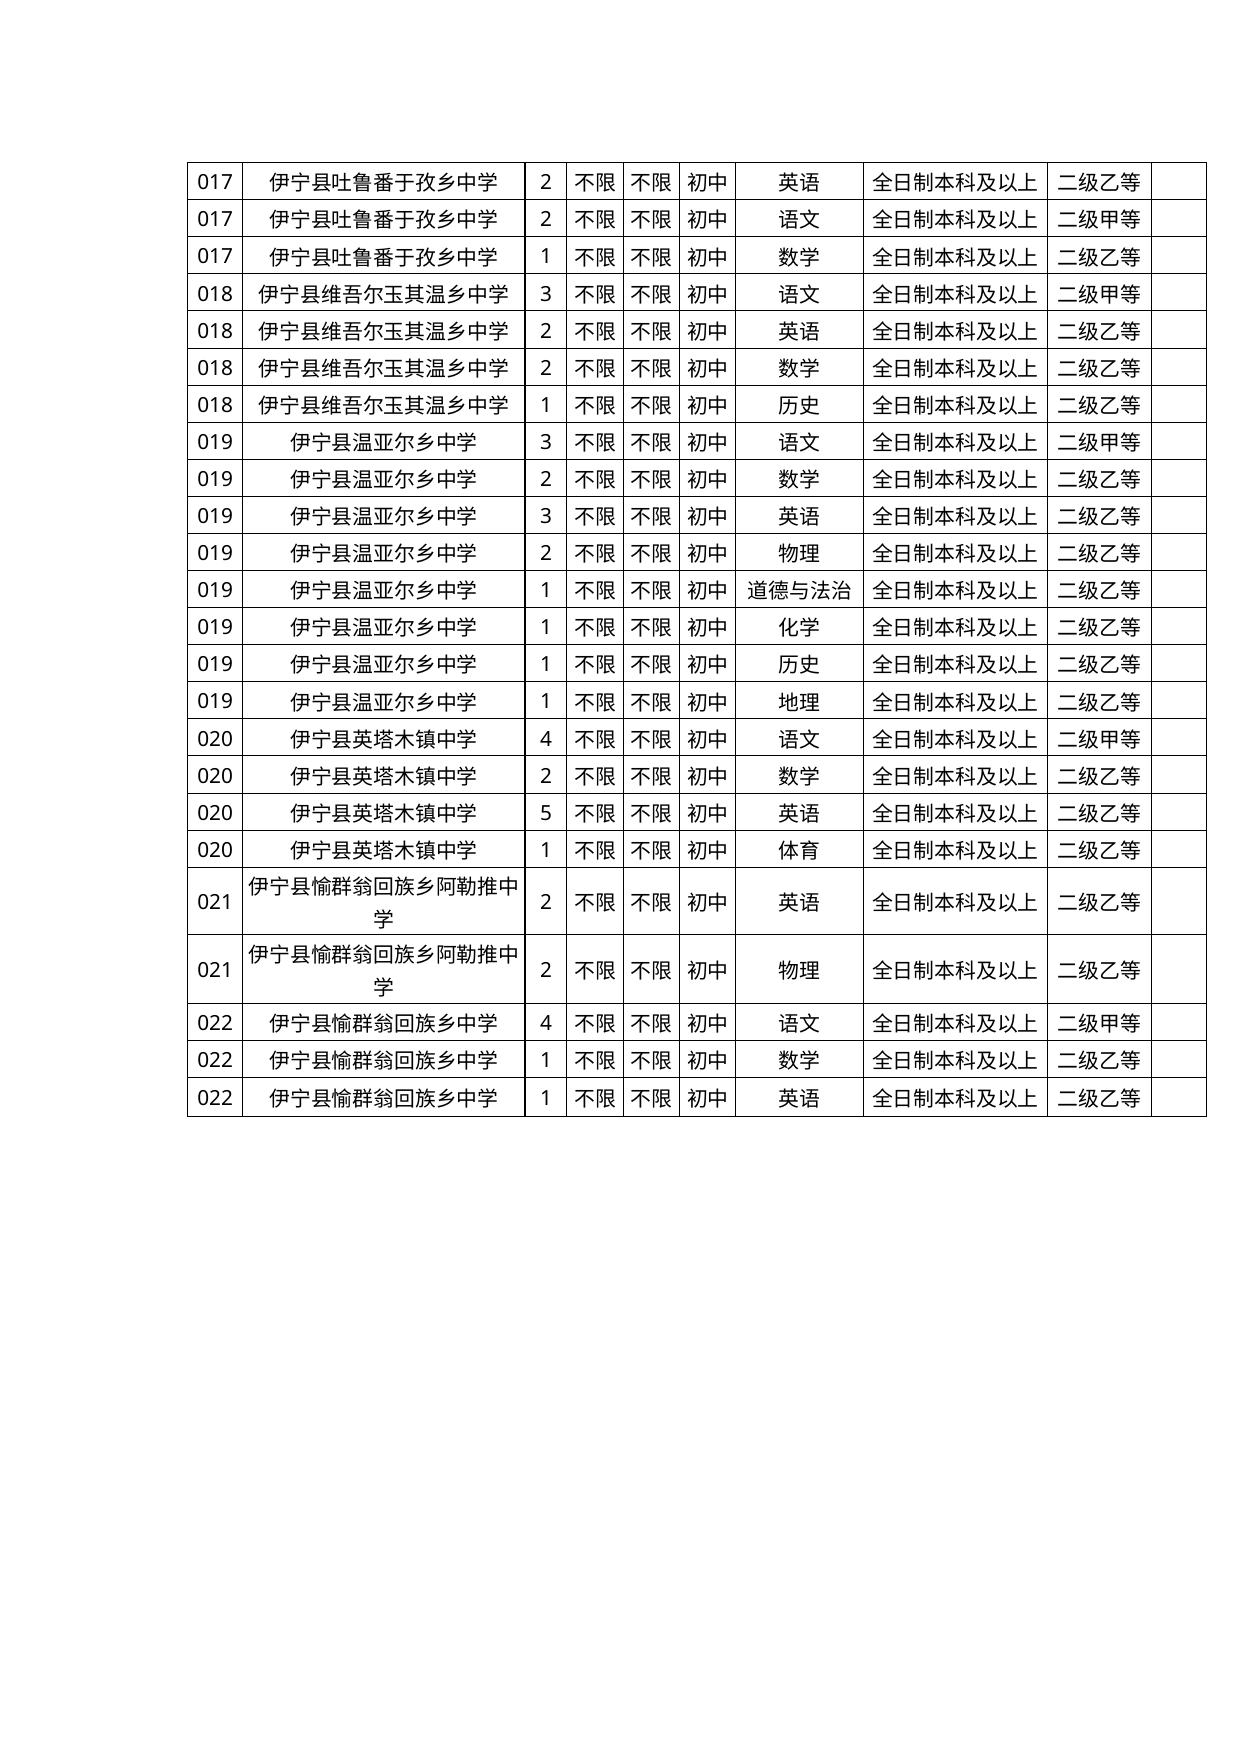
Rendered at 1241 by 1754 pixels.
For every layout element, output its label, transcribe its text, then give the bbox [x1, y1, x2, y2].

table_cell 不限 [624, 831, 679, 867]
table_cell 英语 [736, 311, 863, 347]
table_cell 初中 [680, 200, 735, 236]
table_cell 初中 [680, 534, 735, 570]
table_cell 2 [526, 868, 566, 934]
table_cell 初中 [680, 237, 735, 273]
table_cell 不限 [567, 460, 623, 496]
table_cell 伊宁县愉群翁回族乡中学 [243, 1004, 524, 1040]
table_cell 不限 [624, 274, 679, 310]
table_cell 不限 [567, 237, 623, 273]
table_cell 2 [526, 460, 566, 496]
table_cell 二级乙等 [1048, 386, 1151, 422]
table_cell [1152, 682, 1206, 718]
table_cell 不限 [567, 1078, 623, 1116]
table_cell 二级乙等 [1048, 756, 1151, 792]
table_cell 初中 [680, 386, 735, 422]
table_cell 初中 [680, 645, 735, 681]
table_cell 二级乙等 [1048, 868, 1151, 934]
table_cell 不限 [624, 645, 679, 681]
table_cell 伊宁县维吾尔玉其温乡中学 [243, 349, 524, 384]
table_cell 全日制本科及以上 [864, 163, 1047, 199]
table_cell 不限 [567, 163, 623, 199]
table_cell 二级乙等 [1048, 311, 1151, 347]
table_cell 英语 [736, 497, 863, 533]
table_cell 022 [188, 1004, 242, 1040]
table_cell [1152, 1004, 1206, 1040]
table_cell 1 [526, 237, 566, 273]
table_cell 二级乙等 [1048, 608, 1151, 644]
table_cell 不限 [624, 311, 679, 347]
table_cell 伊宁县英塔木镇中学 [243, 756, 524, 792]
table_cell 全日制本科及以上 [864, 682, 1047, 718]
table_cell 全日制本科及以上 [864, 868, 1047, 934]
table_cell 全日制本科及以上 [864, 460, 1047, 496]
table_cell 全日制本科及以上 [864, 534, 1047, 570]
table_cell 3 [526, 497, 566, 533]
table_cell 3 [526, 274, 566, 310]
table_cell 不限 [567, 608, 623, 644]
table_cell 伊宁县愉群翁回族乡阿勒推中学 [243, 868, 524, 934]
table_cell 全日制本科及以上 [864, 645, 1047, 681]
table_cell 全日制本科及以上 [864, 719, 1047, 755]
table_cell 不限 [567, 274, 623, 310]
table_cell 不限 [624, 682, 679, 718]
table_cell 二级乙等 [1048, 645, 1151, 681]
table_cell 历史 [736, 645, 863, 681]
table_cell 初中 [680, 719, 735, 755]
table_cell [1152, 794, 1206, 829]
table_cell 不限 [567, 1004, 623, 1040]
table_cell 伊宁县愉群翁回族乡中学 [243, 1041, 524, 1077]
table_cell [1152, 868, 1206, 934]
table_cell 二级乙等 [1048, 794, 1151, 829]
table_cell 1 [526, 608, 566, 644]
table_cell 全日制本科及以上 [864, 274, 1047, 310]
table_cell 不限 [567, 1041, 623, 1077]
table_cell 1 [526, 571, 566, 607]
table_cell 初中 [680, 1041, 735, 1077]
table_cell 2 [526, 935, 566, 1003]
table_cell 伊宁县温亚尔乡中学 [243, 645, 524, 681]
table_cell 初中 [680, 349, 735, 384]
table_cell 020 [188, 831, 242, 867]
table_cell 二级乙等 [1048, 831, 1151, 867]
table_cell 初中 [680, 571, 735, 607]
table_cell 不限 [624, 460, 679, 496]
table_cell 不限 [567, 719, 623, 755]
table_cell 1 [526, 386, 566, 422]
table_cell 不限 [567, 497, 623, 533]
table_cell 019 [188, 534, 242, 570]
table_cell 全日制本科及以上 [864, 831, 1047, 867]
table_cell [1152, 608, 1206, 644]
table_cell 全日制本科及以上 [864, 423, 1047, 459]
table_cell [1152, 719, 1206, 755]
table_cell 不限 [624, 534, 679, 570]
table_cell 018 [188, 274, 242, 310]
table_cell 不限 [567, 311, 623, 347]
table_cell 不限 [567, 831, 623, 867]
table_cell 019 [188, 423, 242, 459]
table_cell 二级乙等 [1048, 497, 1151, 533]
table_cell 017 [188, 163, 242, 199]
table_cell 物理 [736, 935, 863, 1003]
table_cell 019 [188, 645, 242, 681]
table_cell 全日制本科及以上 [864, 386, 1047, 422]
table_cell [1152, 534, 1206, 570]
table_cell 化学 [736, 608, 863, 644]
table_cell 不限 [567, 868, 623, 934]
table_cell 数学 [736, 349, 863, 384]
table_cell 初中 [680, 608, 735, 644]
table_cell 不限 [624, 868, 679, 934]
table_cell 不限 [624, 237, 679, 273]
table_cell 伊宁县愉群翁回族乡阿勒推中学 [243, 935, 524, 1003]
table_cell 历史 [736, 386, 863, 422]
table_cell 不限 [567, 794, 623, 829]
table_cell 道德与法治 [736, 571, 863, 607]
table_cell 1 [526, 831, 566, 867]
table_cell 伊宁县吐鲁番于孜乡中学 [243, 237, 524, 273]
table_cell 不限 [624, 756, 679, 792]
table_cell 不限 [567, 386, 623, 422]
table_cell 不限 [624, 1041, 679, 1077]
table_cell [1152, 349, 1206, 384]
table_cell 不限 [624, 349, 679, 384]
table_cell 1 [526, 1041, 566, 1077]
table_cell 英语 [736, 868, 863, 934]
table_cell 全日制本科及以上 [864, 1078, 1047, 1116]
table_cell 不限 [624, 1004, 679, 1040]
table_cell 二级乙等 [1048, 571, 1151, 607]
table_cell 体育 [736, 831, 863, 867]
table_cell [1152, 935, 1206, 1003]
table_cell 2 [526, 311, 566, 347]
table_cell 二级乙等 [1048, 682, 1151, 718]
table_cell 伊宁县吐鲁番于孜乡中学 [243, 200, 524, 236]
table_cell 伊宁县温亚尔乡中学 [243, 682, 524, 718]
table_cell 初中 [680, 682, 735, 718]
table_cell 二级乙等 [1048, 460, 1151, 496]
table_cell 初中 [680, 460, 735, 496]
table_cell 018 [188, 311, 242, 347]
table_cell 二级甲等 [1048, 1004, 1151, 1040]
table_cell 4 [526, 719, 566, 755]
table_cell 语文 [736, 1004, 863, 1040]
table_cell 语文 [736, 719, 863, 755]
table_cell [1152, 756, 1206, 792]
table_cell 二级乙等 [1048, 534, 1151, 570]
table_cell [1152, 571, 1206, 607]
table_cell 1 [526, 682, 566, 718]
table_cell 二级乙等 [1048, 237, 1151, 273]
table_cell 不限 [624, 935, 679, 1003]
table_cell 全日制本科及以上 [864, 497, 1047, 533]
table_cell [1152, 423, 1206, 459]
table_cell [1152, 386, 1206, 422]
table_cell [1152, 237, 1206, 273]
table_cell 019 [188, 682, 242, 718]
table_cell [1152, 1041, 1206, 1077]
table_cell [1152, 311, 1206, 347]
table_cell 4 [526, 1004, 566, 1040]
table_cell 2 [526, 756, 566, 792]
table_cell 初中 [680, 868, 735, 934]
table_cell 不限 [567, 200, 623, 236]
table_cell 伊宁县维吾尔玉其温乡中学 [243, 311, 524, 347]
table_cell 020 [188, 719, 242, 755]
table_cell 英语 [736, 163, 863, 199]
table_cell [1152, 497, 1206, 533]
table_cell 伊宁县英塔木镇中学 [243, 794, 524, 829]
table_cell 二级甲等 [1048, 423, 1151, 459]
table_cell [1152, 460, 1206, 496]
table_cell 二级乙等 [1048, 349, 1151, 384]
table_cell 初中 [680, 935, 735, 1003]
table_cell 初中 [680, 756, 735, 792]
table_cell 不限 [567, 571, 623, 607]
table_cell 全日制本科及以上 [864, 571, 1047, 607]
table_cell 伊宁县温亚尔乡中学 [243, 608, 524, 644]
table_cell 3 [526, 423, 566, 459]
table_cell 二级乙等 [1048, 1078, 1151, 1116]
table_cell 不限 [567, 423, 623, 459]
table_cell 全日制本科及以上 [864, 237, 1047, 273]
table_cell 不限 [567, 682, 623, 718]
table_cell 英语 [736, 1078, 863, 1116]
table_cell 2 [526, 163, 566, 199]
table_cell 全日制本科及以上 [864, 1041, 1047, 1077]
table_cell 不限 [624, 423, 679, 459]
table_cell 不限 [624, 200, 679, 236]
table_cell 二级乙等 [1048, 163, 1151, 199]
table_cell [1152, 1078, 1206, 1116]
table_cell 初中 [680, 831, 735, 867]
table_cell 020 [188, 756, 242, 792]
table_cell 二级乙等 [1048, 935, 1151, 1003]
table_cell 全日制本科及以上 [864, 794, 1047, 829]
table_cell 022 [188, 1041, 242, 1077]
table_cell 伊宁县愉群翁回族乡中学 [243, 1078, 524, 1116]
table_cell 地理 [736, 682, 863, 718]
table_cell [1152, 645, 1206, 681]
table_cell 数学 [736, 460, 863, 496]
table_cell 1 [526, 645, 566, 681]
table_cell 不限 [624, 386, 679, 422]
table_cell 伊宁县维吾尔玉其温乡中学 [243, 386, 524, 422]
table_cell 全日制本科及以上 [864, 311, 1047, 347]
table_cell 5 [526, 794, 566, 829]
table_cell 伊宁县温亚尔乡中学 [243, 534, 524, 570]
table_cell 019 [188, 608, 242, 644]
table_cell 初中 [680, 1004, 735, 1040]
table_cell 初中 [680, 274, 735, 310]
table_cell 二级乙等 [1048, 1041, 1151, 1077]
table_cell 022 [188, 1078, 242, 1116]
table_cell [1152, 274, 1206, 310]
table_cell 019 [188, 460, 242, 496]
table_cell 伊宁县吐鲁番于孜乡中学 [243, 163, 524, 199]
table_cell 初中 [680, 423, 735, 459]
table_cell 全日制本科及以上 [864, 756, 1047, 792]
table_cell 不限 [567, 534, 623, 570]
table_cell 不限 [624, 794, 679, 829]
table_cell 不限 [624, 719, 679, 755]
table_cell 不限 [624, 571, 679, 607]
table_cell 伊宁县温亚尔乡中学 [243, 423, 524, 459]
table_cell 物理 [736, 534, 863, 570]
table_cell 语文 [736, 274, 863, 310]
table_cell 不限 [567, 645, 623, 681]
table_cell 二级甲等 [1048, 719, 1151, 755]
table_cell 021 [188, 935, 242, 1003]
table_cell 数学 [736, 237, 863, 273]
table_cell 全日制本科及以上 [864, 935, 1047, 1003]
table_cell 2 [526, 534, 566, 570]
table_cell 伊宁县温亚尔乡中学 [243, 460, 524, 496]
table_cell 不限 [624, 1078, 679, 1116]
table_cell 伊宁县温亚尔乡中学 [243, 497, 524, 533]
table_cell 不限 [567, 349, 623, 384]
table_cell 不限 [567, 756, 623, 792]
table_cell 数学 [736, 756, 863, 792]
table_cell 全日制本科及以上 [864, 349, 1047, 384]
table_cell 017 [188, 237, 242, 273]
table_cell 017 [188, 200, 242, 236]
table_cell 020 [188, 794, 242, 829]
table_cell 英语 [736, 794, 863, 829]
table_cell 021 [188, 868, 242, 934]
table_cell 全日制本科及以上 [864, 608, 1047, 644]
table_cell 不限 [624, 497, 679, 533]
table_cell 初中 [680, 497, 735, 533]
table_cell 2 [526, 349, 566, 384]
table_cell 伊宁县维吾尔玉其温乡中学 [243, 274, 524, 310]
table_cell 019 [188, 497, 242, 533]
table_cell 伊宁县英塔木镇中学 [243, 831, 524, 867]
table_cell 初中 [680, 1078, 735, 1116]
table_cell 二级甲等 [1048, 200, 1151, 236]
table_cell 018 [188, 349, 242, 384]
table_cell 018 [188, 386, 242, 422]
table_cell 语文 [736, 200, 863, 236]
table_cell 全日制本科及以上 [864, 200, 1047, 236]
table_cell 1 [526, 1078, 566, 1116]
table_cell [1152, 163, 1206, 199]
table_cell 二级甲等 [1048, 274, 1151, 310]
table_cell [1152, 831, 1206, 867]
table_cell 初中 [680, 794, 735, 829]
table_cell 不限 [567, 935, 623, 1003]
table_cell 不限 [624, 163, 679, 199]
table_cell 伊宁县温亚尔乡中学 [243, 571, 524, 607]
table_cell 初中 [680, 311, 735, 347]
table_cell 伊宁县英塔木镇中学 [243, 719, 524, 755]
table_cell 全日制本科及以上 [864, 1004, 1047, 1040]
table_cell 初中 [680, 163, 735, 199]
table_cell 2 [526, 200, 566, 236]
table_cell 不限 [624, 608, 679, 644]
table_cell [1152, 200, 1206, 236]
table_cell 语文 [736, 423, 863, 459]
table_cell 019 [188, 571, 242, 607]
table_cell 数学 [736, 1041, 863, 1077]
